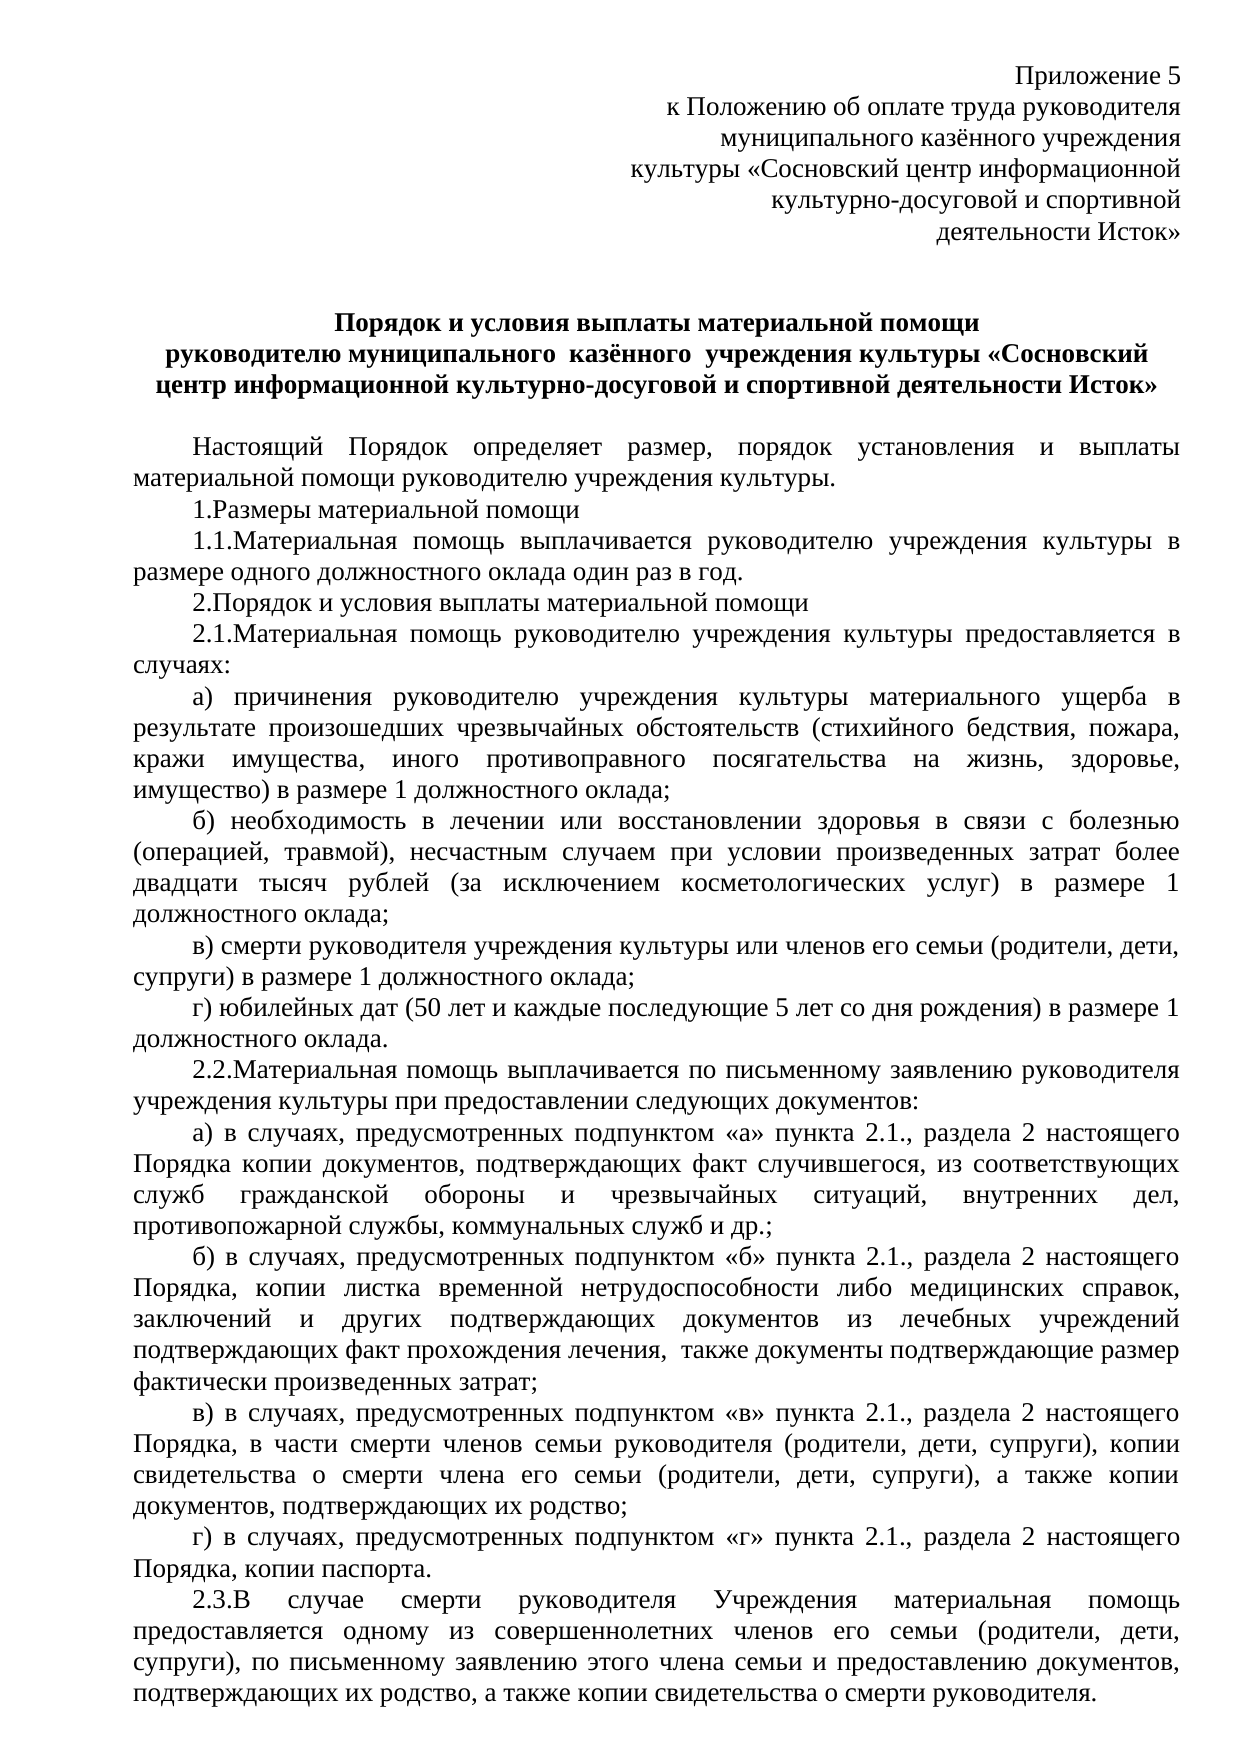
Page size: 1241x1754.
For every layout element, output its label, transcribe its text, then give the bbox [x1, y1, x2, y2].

text 2.2.Материальная помощь выплачивается по письменному заявлению руководителя учреждения культуры при предоставлении следующих документов: [133, 1053, 1181, 1116]
text г) юбилейных дат (50 лет и каждые последующие 5 лет со дня рождения) в размере 1 должностного оклада. [133, 991, 1181, 1053]
text б) в случаях, предусмотренных подпунктом «б» пункта 2.1., раздела 2 настоящего Порядка, копии листка временной нетрудоспособности либо медицинских справок, заключений и других подтверждающих документов из лечебных учреждений подтверждающих факт прохождения лечения, также документы подтверждающие размер фактически произведенных затрат; [133, 1240, 1181, 1396]
text в) смерти руководителя учреждения культуры или членов его семьи (родители, дети, супруги) в размере 1 должностного оклада; [133, 929, 1181, 991]
text 2.3.В случае смерти руководителя Учреждения материальная помощь предоставляется одному из совершеннолетних членов его семьи (родители, дети, супруги), по письменному заявлению этого члена семьи и предоставлению документов, подтверждающих их родство, а также копии свидетельства о смерти руководителя. [133, 1583, 1181, 1707]
text г) в случаях, предусмотренных подпунктом «г» пункта 2.1., раздела 2 настоящего Порядка, копии паспорта. [133, 1521, 1181, 1583]
text Порядок и условия выплаты материальной помощи [133, 306, 1181, 337]
text 2.Порядок и условия выплаты материальной помощи [133, 586, 1181, 617]
text Приложение 5 [133, 59, 1181, 90]
text в) в случаях, предусмотренных подпунктом «в» пункта 2.1., раздела 2 настоящего Порядка, в части смерти членов семьи руководителя (родители, дети, супруги), копии свидетельства о смерти члена его семьи (родители, дети, супруги), а также копии документов, подтверждающих их родство; [133, 1396, 1181, 1521]
text а) причинения руководителю учреждения культуры материального ущерба в результате произошедших чрезвычайных обстоятельств (стихийного бедствия, пожара, кражи имущества, иного противоправного посягательства на жизнь, здоровье, имущество) в размере 1 должностного оклада; [133, 679, 1181, 804]
text 1.1.Материальная помощь выплачивается руководителю учреждения культуры в размере одного должностного оклада один раз в год. [133, 524, 1181, 586]
text деятельности Исток» [133, 215, 1181, 246]
text 2.1.Материальная помощь руководителю учреждения культуры предоставляется в случаях: [133, 617, 1181, 679]
text культуры «Сосновский центр информационной [133, 152, 1181, 184]
text Настоящий Порядок определяет размер, порядок установления и выплаты материальной помощи руководителю учреждения культуры. [133, 430, 1181, 493]
text муниципального казённого учреждения [133, 121, 1181, 152]
text 1.Размеры материальной помощи [133, 493, 1181, 524]
text б) необходимость в лечении или восстановлении здоровья в связи с болезнью (операцией, травмой), несчастным случаем при условии произведенных затрат более двадцати тысяч рублей (за исключением косметологических услуг) в размере 1 должностного оклада; [133, 804, 1181, 929]
text к Положению об оплате труда руководителя [133, 90, 1181, 121]
text а) в случаях, предусмотренных подпунктом «а» пункта 2.1., раздела 2 настоящего Порядка копии документов, подтверждающих факт случившегося, из соответствующих служб гражданской обороны и чрезвычайных ситуаций, внутренних дел, противопожарной службы, коммунальных служб и др.; [133, 1116, 1181, 1240]
text культурно-досуговой и спортивной [133, 184, 1181, 215]
text руководителю муниципального казённого учреждения культуры «Сосновский центр информационной культурно-досуговой и спортивной деятельности Исток» [133, 337, 1181, 399]
